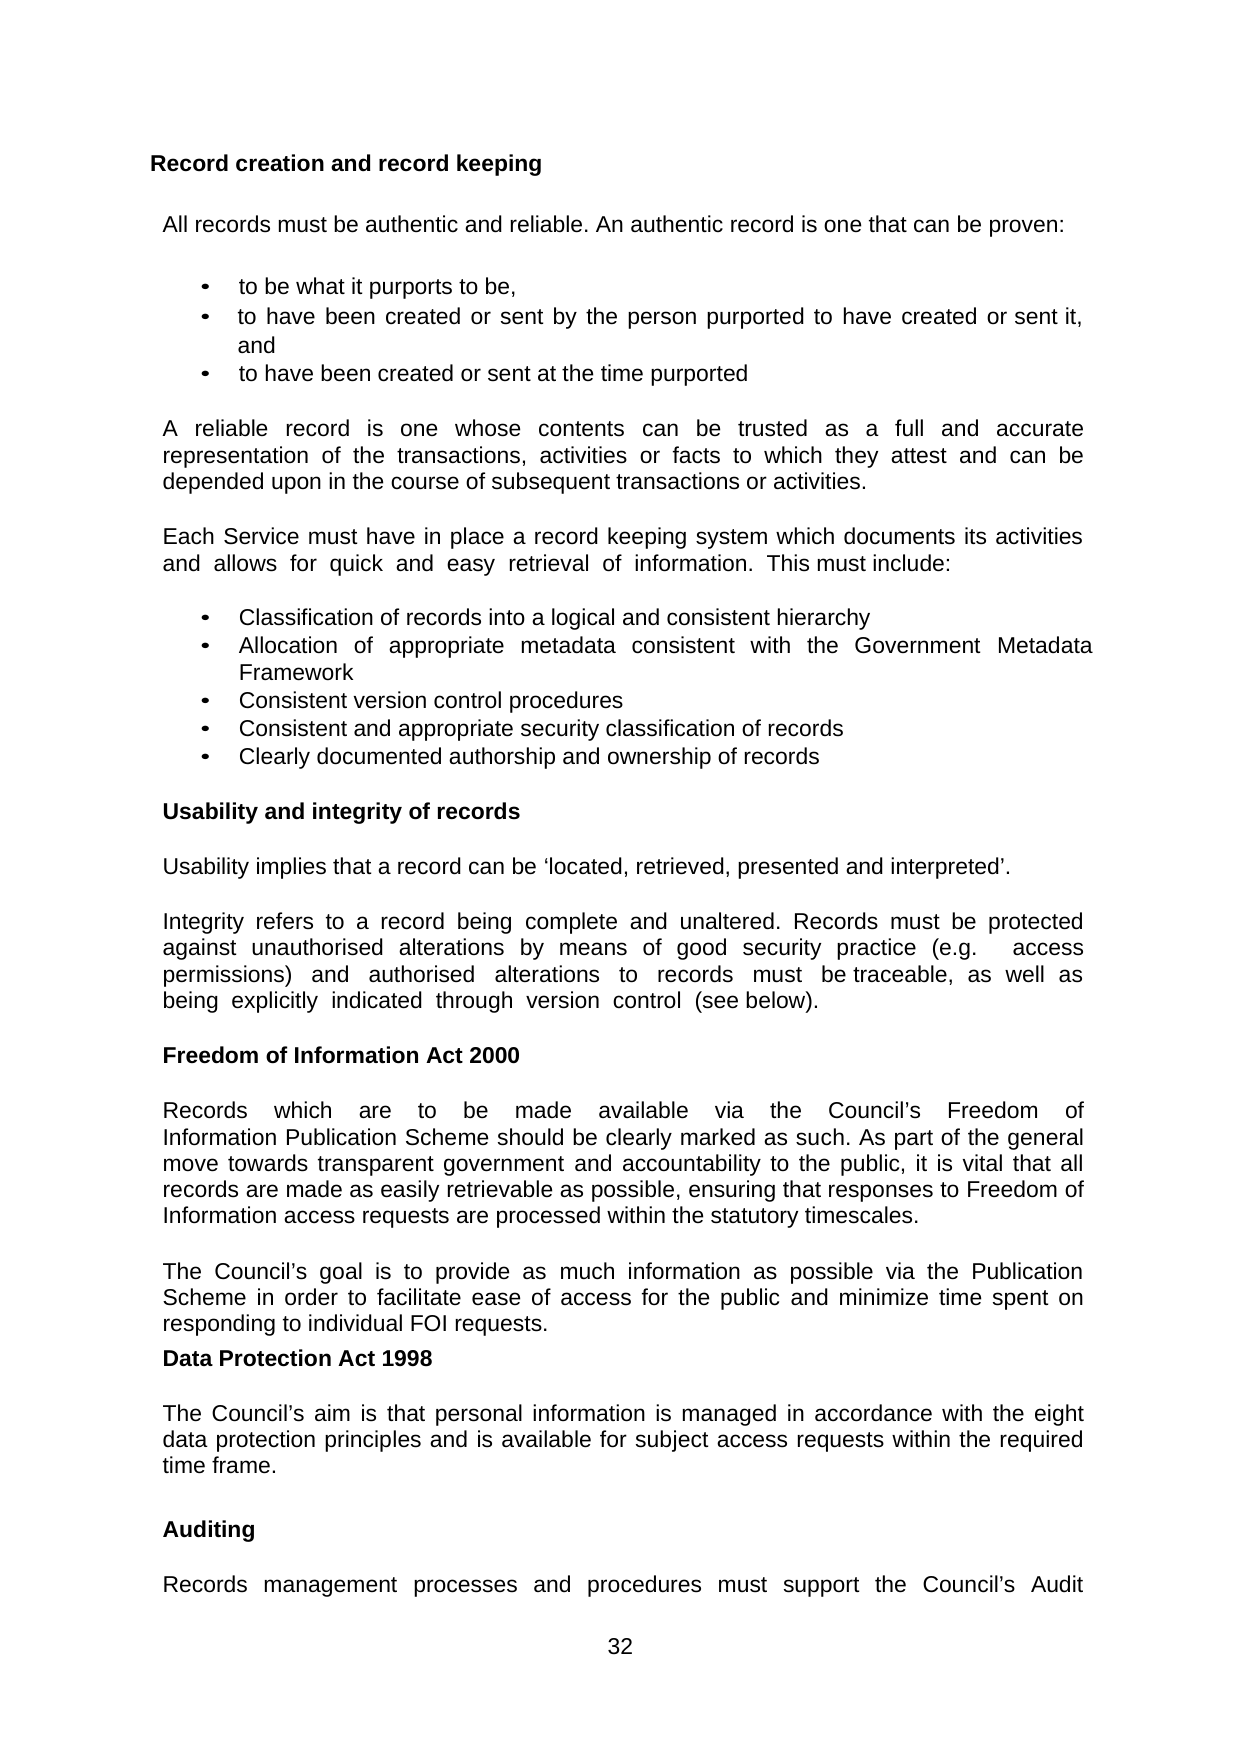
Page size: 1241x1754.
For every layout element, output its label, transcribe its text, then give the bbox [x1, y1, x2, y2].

text • Consistent and appropriate security classification of records [200, 715, 1092, 741]
text Usability and integrity of records [162, 798, 574, 824]
text • Clearly documented authorship and ownership of records [200, 743, 1092, 769]
text Records which are to be made available via the Council’s Freedom of Information Publication Scheme should be clearly marked as such. As part of the general move towards transparent government and accountability to the public, it is vital that all records are made as easily retrievable as possible, ensuring that responses to Freedom of Information access requests are processed within the statutory timescales. [162, 1097, 1084, 1229]
text Record creation and record keeping [150, 150, 1090, 176]
text A reliable record is one whose contents can be trusted as a full and accurate representation of the transactions, activities or facts to which they attest and can be depended upon in the course of subsequent transactions or activities. [162, 415, 1084, 494]
text • Allocation of appropriate metadata consistent with the Government Metadata Framework [200, 632, 1092, 685]
text The Council’s aim is that personal information is managed in accordance with the eight data protection principles and is available for subject access requests within the required time frame. [162, 1400, 1084, 1479]
text Freedom of Information Act 2000 [162, 1042, 574, 1068]
text • to be what it purports to be, [200, 273, 1092, 300]
text • Classification of records into a logical and consistent hierarchy [200, 604, 1092, 631]
text Integrity refers to a record being complete and unaltered. Records must be protected against unauthorised alterations by means of good security practice (e.g. access permissions) and authorised alterations to records must be traceable, as well as being explicitly indicated through version control (see below). [162, 908, 1084, 1013]
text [162, 1571, 1084, 1597]
text The Council’s goal is to provide as much information as possible via the Publication Scheme in order to facilitate ease of access for the public and minimize time spent on responding to individual FOI requests. [162, 1258, 1084, 1337]
text Data Protection Act 1998 [162, 1345, 478, 1371]
text Each Service must have in place a record keeping system which documents its activities and allows for quick and easy retrieval of information. This must include: [162, 523, 1084, 576]
text Usability implies that a record can be ‘located, retrieved, presented and interpreted’. [162, 853, 1084, 879]
text • to have been created or sent at the time purported [200, 360, 1092, 387]
text • Consistent version control procedures [200, 687, 1092, 713]
text All records must be authentic and reliable. An authentic record is one that can be proven: [162, 211, 1084, 237]
text • to have been created or sent by the person purported to have created or sent it, and [200, 302, 1084, 359]
text Auditing [162, 1516, 285, 1542]
